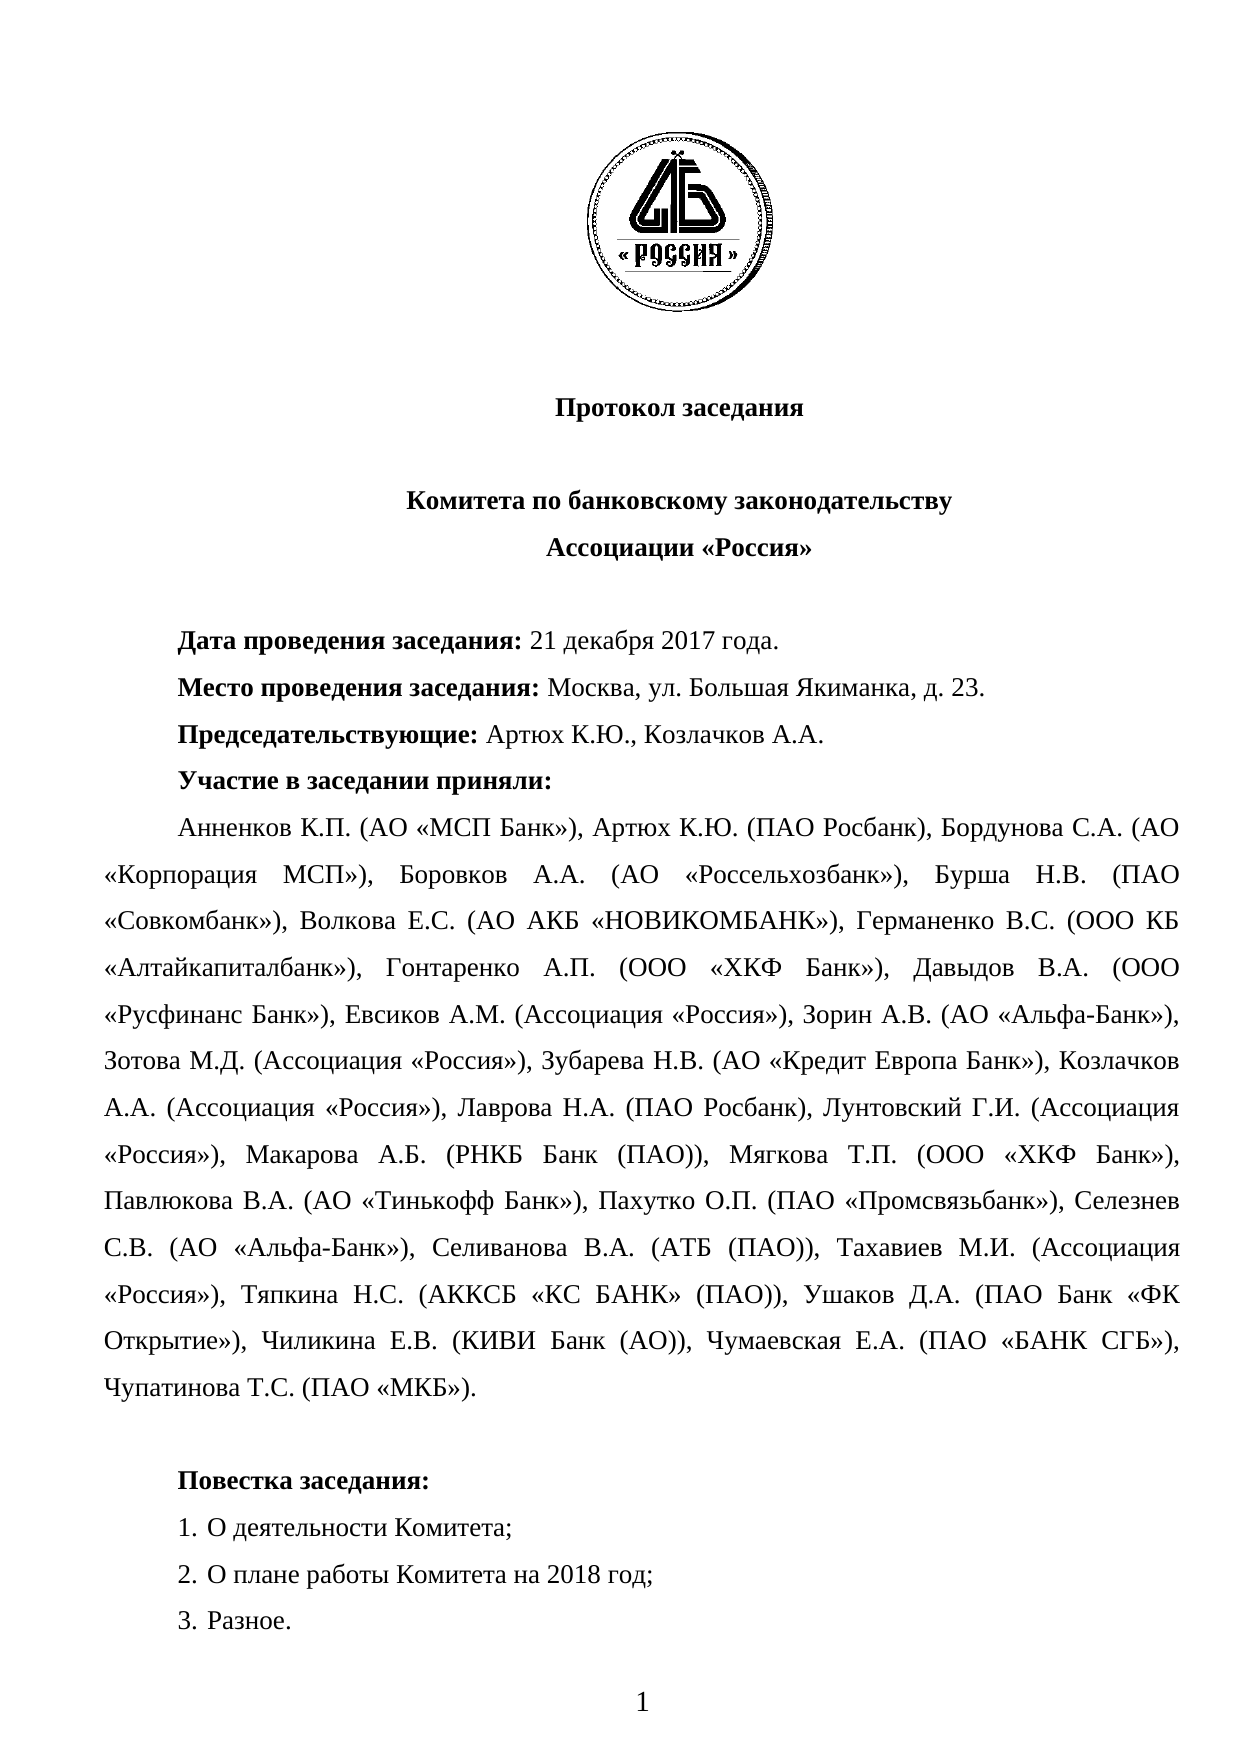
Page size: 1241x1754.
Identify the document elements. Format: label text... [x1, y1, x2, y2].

text Место проведения заседания: Москва, ул. Большая Якиманка, д. 23. [103, 671, 1181, 702]
list Разное. [103, 1604, 1181, 1636]
text Председательствующие: Артюх К.Ю., Козлачков А.А. [103, 718, 1181, 749]
text Ассоциации «Россия» [103, 531, 1181, 562]
text Протокол заседания [103, 391, 1181, 422]
picture [568, 118, 790, 328]
text Анненков К.П. (АО «МСП Банк»), Артюх К.Ю. (ПАО Росбанк), Бордунова С.А. (АО «Корпорация МСП»), Боровков А.А. (АО «Россельхозбанк»), Бурша Н.В. (ПАО «Совкомбанк»), Волкова Е.С. (АО АКБ «НОВИКОМБАНК»), Германенко В.С. (ООО КБ «Алтайкапиталбанк»), Гонтаренко А.П. (ООО «ХКФ Банк»), Давыдов В.А. (ООО «Русфинанс Банк»), Евсиков А.М. (Ассоциация «Россия»), Зорин А.В. (АО «Альфа-Банк»), Зотова М.Д. (Ассоциация «Россия»), Зубарева Н.В. (АО «Кредит Европа Банк»), Козлачков А.А. (Ассоциация «Россия»), Лаврова Н.А. (ПАО Росбанк), Лунтовский Г.И. (Ассоциация «Россия»), Макарова А.Б. (РНКБ Банк (ПАО)), Мягкова Т.П. (ООО «ХКФ Банк»), Павлюкова В.А. (АО «Тинькофф Банк»), Пахутко О.П. (ПАО «Промсвязьбанк»), Селезнев С.В. (АО «Альфа-Банк»), Селиванова В.А. (АТБ (ПАО)), Тахавиев М.И. (Ассоциация «Россия»), Тяпкина Н.С. (АККСБ «КС БАНК» (ПАО)), Ушаков Д.А. (ПАО Банк «ФК Открытие»), Чиликина Е.В. (КИВИ Банк (АО)), Чумаевская Е.А. (ПАО «БАНК СГБ»), Чупатинова Т.С. (ПАО «МКБ»). [103, 811, 1181, 1402]
text Комитета по банковскому законодательству [103, 484, 1181, 516]
list О деятельности Комитета; [103, 1511, 1181, 1542]
list О плане работы Комитета на 2018 год; [103, 1558, 1181, 1589]
text Дата проведения заседания: 21 декабря 2017 года. [103, 624, 1181, 656]
text Участие в заседании приняли: [103, 764, 1181, 796]
text Повестка заседания: [103, 1464, 1181, 1496]
